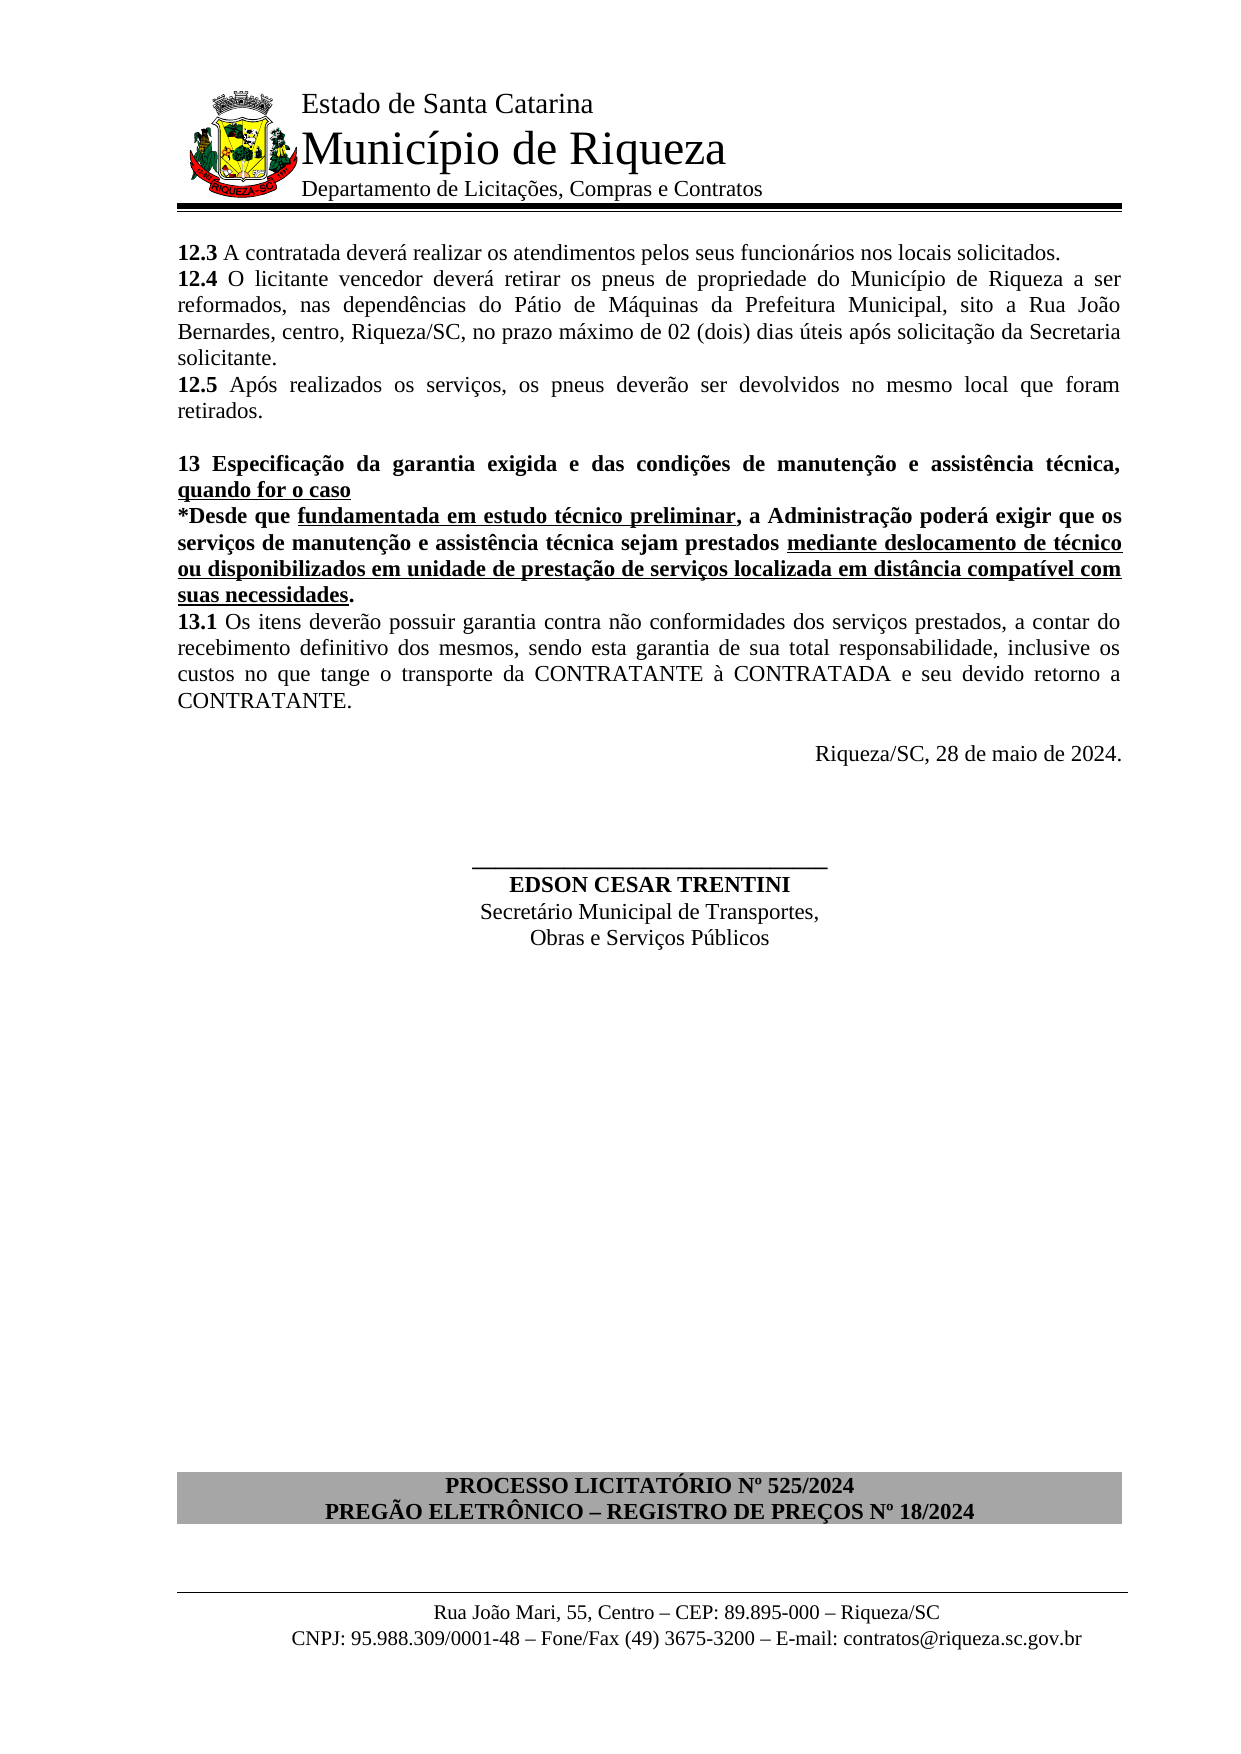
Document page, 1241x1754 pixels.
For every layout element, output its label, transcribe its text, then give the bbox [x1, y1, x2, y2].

text EDSON CESAR TRENTINI [177, 871, 1122, 898]
text Riqueza/SC, 28 de maio de 2024. [177, 739, 1122, 766]
text *Desde que fundamentada em estudo técnico preliminar, a Administração poderá exigir que os serviços de manutenção e assistência técnica sejam prestados mediante deslocamento de técnico ou disponibilizados em unidade de prestação de serviços localizada em distância compatível com suas necessidades. [177, 579, 1122, 608]
text Obras e Serviços Públicos [177, 924, 1122, 950]
text _______________________________ [177, 845, 1122, 871]
text *Desde que fundamentada em estudo técnico preliminar, a Administração poderá exigir que os serviços de manutenção e assistência técnica sejam prestados mediante deslocamento de técnico ou disponibilizados em unidade de prestação de serviços localizada em distância compatível com suas necessidades. [177, 502, 1122, 578]
text 12.4 O licitante vencedor deverá retirar os pneus de propriedade do Município de Riqueza a ser reformados, nas dependências do Pátio de Máquinas da Prefeitura Municipal, sito a Rua João Bernardes, centro, Riqueza/SC, no prazo máximo de 02 (dois) dias úteis após solicitação da Secretaria solicitante. [177, 265, 1122, 371]
text 13.1 Os itens deverão possuir garantia contra não conformidades dos serviços prestados, a contar do recebimento definitivo dos mesmos, sendo esta garantia de sua total responsabilidade, inclusive os custos no que tange o transporte da CONTRATANTE à CONTRATADA e seu devido retorno a CONTRATANTE. [177, 608, 1122, 713]
text 12.5 Após realizados os serviços, os pneus deverão ser devolvidos no mesmo local que foram retirados. [177, 371, 1122, 423]
text 12.3 A contratada deverá realizar os atendimentos pelos seus funcionários nos locais solicitados. [177, 239, 1122, 265]
text PROCESSO LICITATÓRIO Nº 525/2024 [177, 1472, 1122, 1498]
text Secretário Municipal de Transportes, [177, 898, 1122, 924]
text 13 Especificação da garantia exigida e das condições de manutenção e assistência técnica, quando for o caso [177, 450, 1122, 502]
text PREGÃO ELETRÔNICO – REGISTRO DE PREÇOS Nº 18/2024 [177, 1498, 1122, 1524]
